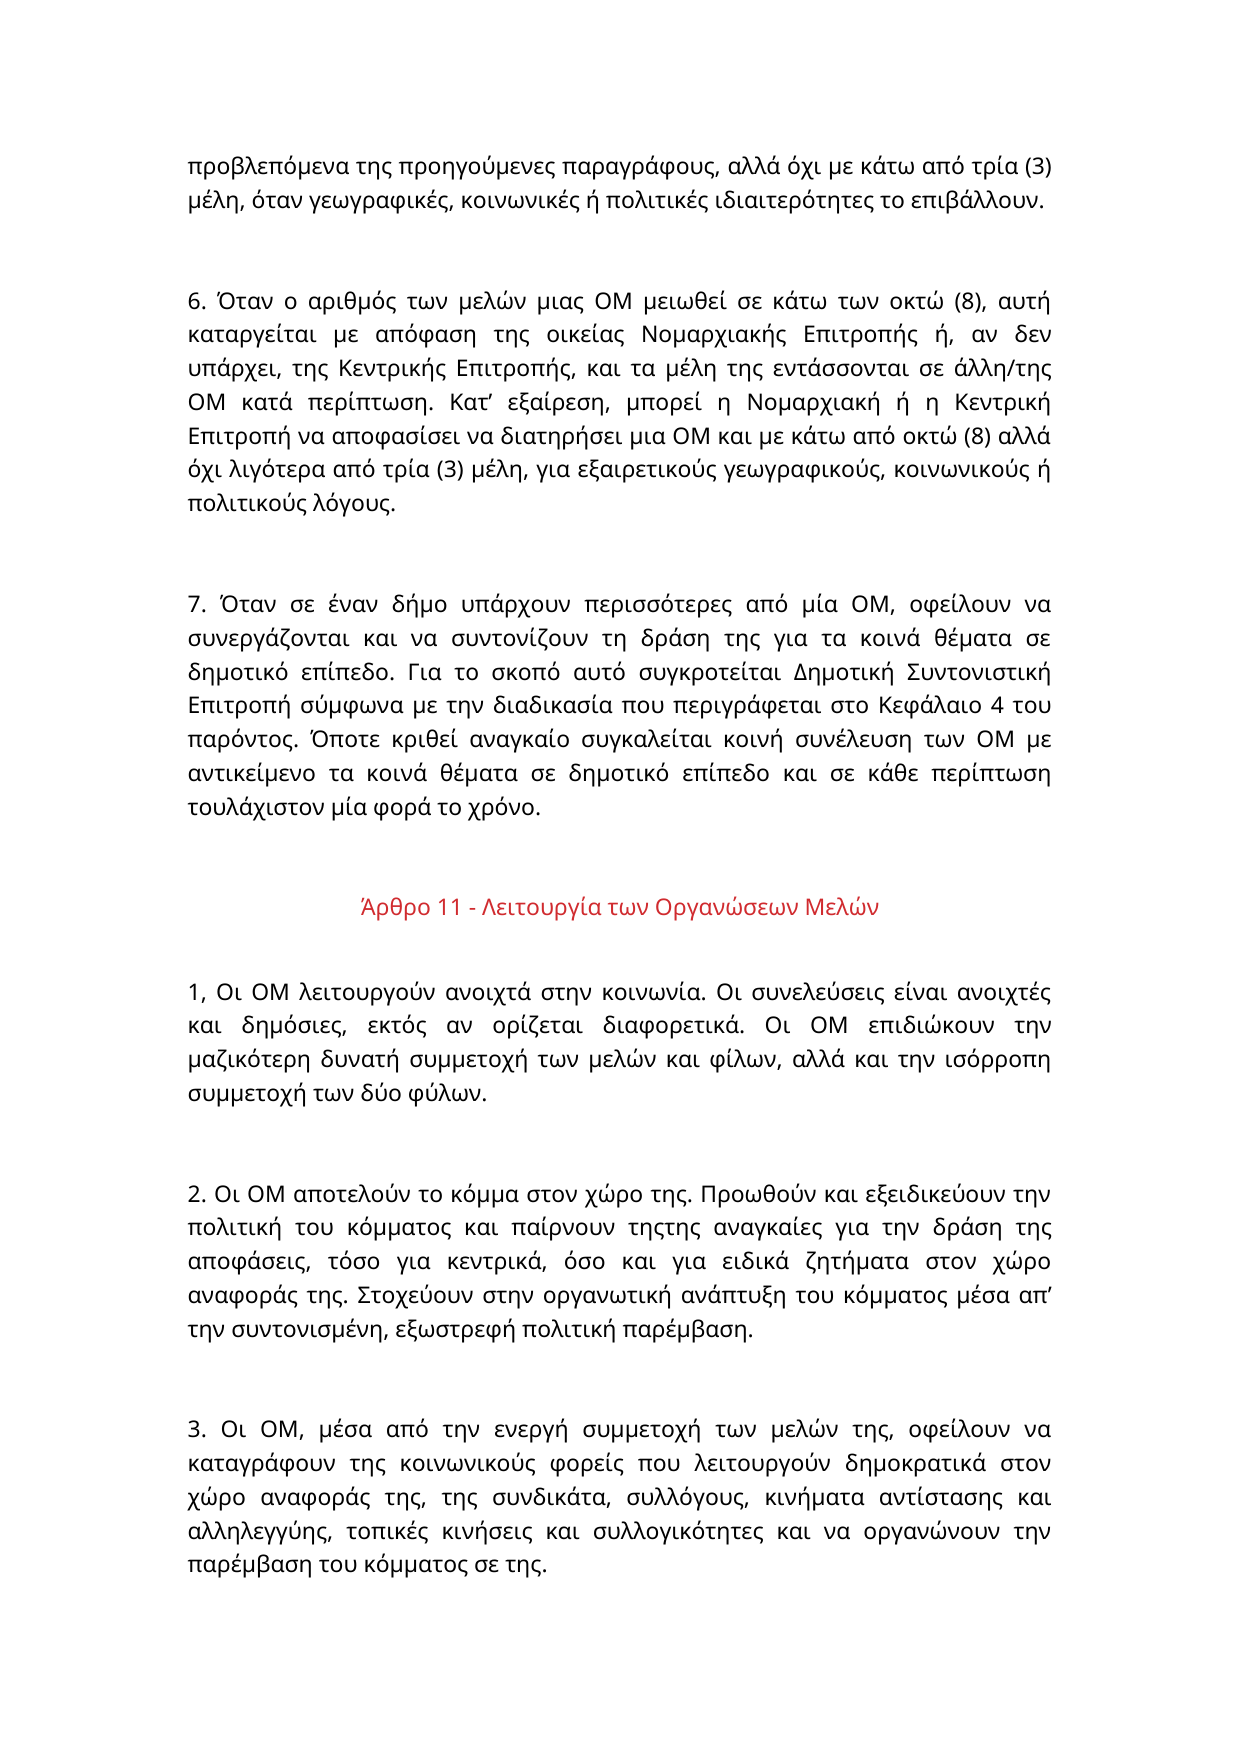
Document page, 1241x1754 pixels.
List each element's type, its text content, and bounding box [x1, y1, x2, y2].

text 6. Όταν ο αριθμός των μελών μιας ΟΜ μειωθεί σε κάτω των οκτώ (8), αυτή καταργείται με απόφαση της οικείας Νομαρχιακής Επιτροπής ή, αν δεν υπάρχει, της Κεντρικής Επιτροπής, και τα μέλη της εντάσσονται σε άλλη/της ΟΜ κατά περίπτωση. Κατ’ εξαίρεση, μπορεί η Νομαρχιακή ή η Κεντρική Επιτροπή να αποφασίσει να διατηρήσει μια ΟΜ και με κάτω από οκτώ (8) αλλά όχι λιγότερα από τρία (3) μέλη, για εξαιρετικούς γεωγραφικούς, κοινωνικούς ή πολιτικούς λόγους. [187, 284, 1053, 518]
text 3. Οι ΟΜ, μέσα από την ενεργή συμμετοχή των μελών της, οφείλουν να καταγράφουν της κοινωνικούς φορείς που λειτουργούν δημοκρατικά στον χώρο αναφοράς της, της συνδικάτα, συλλόγους, κινήματα αντίστασης και αλληλεγγύης, τοπικές κινήσεις και συλλογικότητες και να οργανώνουν την παρέμβαση του κόμματος σε της. [187, 1413, 1053, 1579]
text 2. Οι ΟΜ αποτελούν το κόμμα στον χώρο της. Προωθούν και εξειδικεύουν την πολιτική του κόμματος και παίρνουν τηςτης αναγκαίες για την δράση της αποφάσεις, τόσο για κεντρικά, όσο και για ειδικά ζητήματα στον χώρο αναφοράς της. Στοχεύουν στην οργανωτική ανάπτυξη του κόμματος μέσα απ’ την συντονισμένη, εξωστρεφή πολιτική παρέμβαση. [187, 1177, 1053, 1344]
text 7. Όταν σε έναν δήμο υπάρχουν περισσότερες από μία ΟΜ, οφείλουν να συνεργάζονται και να συντονίζουν τη δράση της για τα κοινά θέματα σε δημοτικό επίπεδο. Για το σκοπό αυτό συγκροτείται Δημοτική Συντονιστική Επιτροπή σύμφωνα με την διαδικασία που περιγράφεται στο Κεφάλαιο 4 του παρόντος. Όποτε κριθεί αναγκαίο συγκαλείται κοινή συνέλευση των ΟΜ με αντικείμενο τα κοινά θέματα σε δημοτικό επίπεδο και σε κάθε περίπτωση τουλάχιστον μία φορά το χρόνο. [187, 588, 1053, 822]
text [187, 150, 1053, 215]
text 1, Οι ΟΜ λειτουργούν ανοιχτά στην κοινωνία. Οι συνελεύσεις είναι ανοιχτές και δημόσιες, εκτός αν ορίζεται διαφορετικά. Οι ΟΜ επιδιώκουν την μαζικότερη δυνατή συμμετοχή των μελών και φίλων, αλλά και την ισόρροπη συμμετοχή των δύο φύλων. [187, 975, 1053, 1108]
subtitle Άρθρο 11 - Λειτουργία των Οργανώσεων Μελών [187, 891, 1053, 922]
